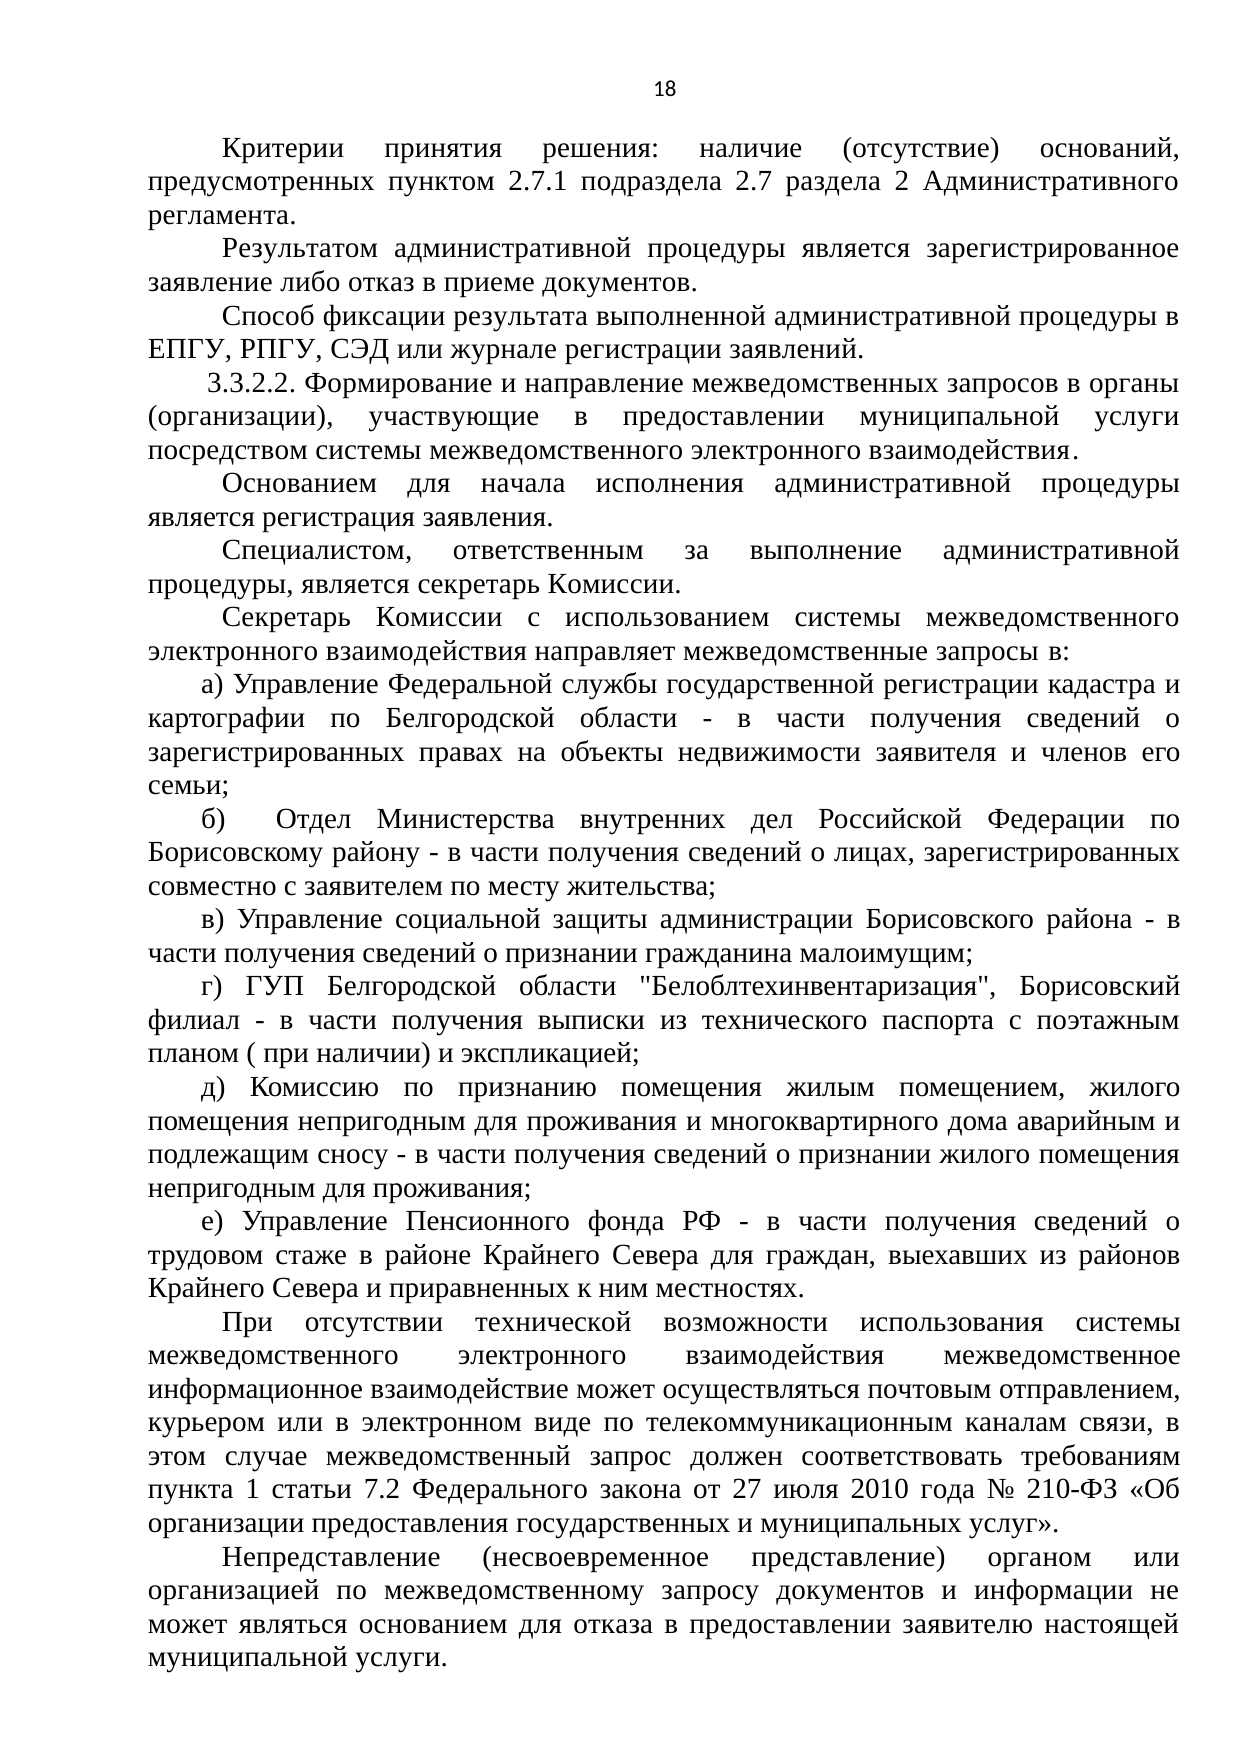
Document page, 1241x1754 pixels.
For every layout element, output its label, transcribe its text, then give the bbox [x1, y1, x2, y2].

text Результатом административной процедуры является зарегистрированное заявление либо отказ в приеме документов. [148, 231, 1181, 298]
text Секретарь Комиссии с использованием системы межведомственного электронного взаимодействия направляет межведомственные запросы в: [148, 599, 1181, 667]
text а) Управление Федеральной службы государственной регистрации кадастра и картографии по Белгородской области - в части получения сведений о зарегистрированных правах на объекты недвижимости заявителя и членов его семьи; [148, 667, 1181, 801]
text Основанием для начала исполнения административной процедуры является регистрация заявления. [148, 465, 1181, 532]
text б) Отдел Министерства внутренних дел Российской Федерации по Борисовскому району - в части получения сведений о лицах, зарегистрированных совместно с заявителем по месту жительства; [148, 801, 1181, 901]
text Специалистом, ответственным за выполнение административной процедуры, является секретарь Комиссии. [148, 532, 1181, 599]
text е) Управление Пенсионного фонда РФ - в части получения сведений о трудовом стаже в районе Крайнего Севера для граждан, выехавших из районов Крайнего Севера и приравненных к ним местностях. [148, 1203, 1181, 1304]
text Непредставление (несвоевременное представление) органом или организацией по межведомственному запросу документов и информации не может являться основанием для отказа в предоставлении заявителю настоящей муниципальной услуги. [148, 1539, 1181, 1673]
list 3.3.2.2. Формирование и направление межведомственных запросов в органы (организации), участвующие в предоставлении муниципальной услуги посредством системы межведомственного электронного взаимодействия. [148, 365, 1181, 465]
text д) Комиссию по признанию помещения жилым помещением, жилого помещения непригодным для проживания и многоквартирного дома аварийным и подлежащим сносу - в части получения сведений о признании жилого помещения непригодным для проживания; [148, 1069, 1181, 1203]
text При отсутствии технической возможности использования системы межведомственного электронного взаимодействия межведомственное информационное взаимодействие может осуществляться почтовым отправлением, курьером или в электронном виде по телекоммуникационным каналам связи, в этом случае межведомственный запрос должен соответствовать требованиям пункта 1 статьи 7.2 Федерального закона от 27 июля 2010 года № 210-ФЗ «Об организации предоставления государственных и муниципальных услуг». [148, 1304, 1181, 1539]
text г) ГУП Белгородской области "Белоблтехинвентаризация", Борисовский филиал - в части получения выписки из технического паспорта с поэтажным планом ( при наличии) и экспликацией; [148, 968, 1181, 1069]
text Способ фиксации результата выполненной административной процедуры в ЕПГУ, РПГУ, СЭД или журнале регистрации заявлений. [148, 298, 1181, 365]
text Критерии принятия решения: наличие (отсутствие) оснований, предусмотренных пунктом 2.7.1 подраздела 2.7 раздела 2 Административного регламента. [148, 130, 1181, 231]
text в) Управление социальной защиты администрации Борисовского района - в части получения сведений о признании гражданина малоимущим; [148, 901, 1181, 968]
